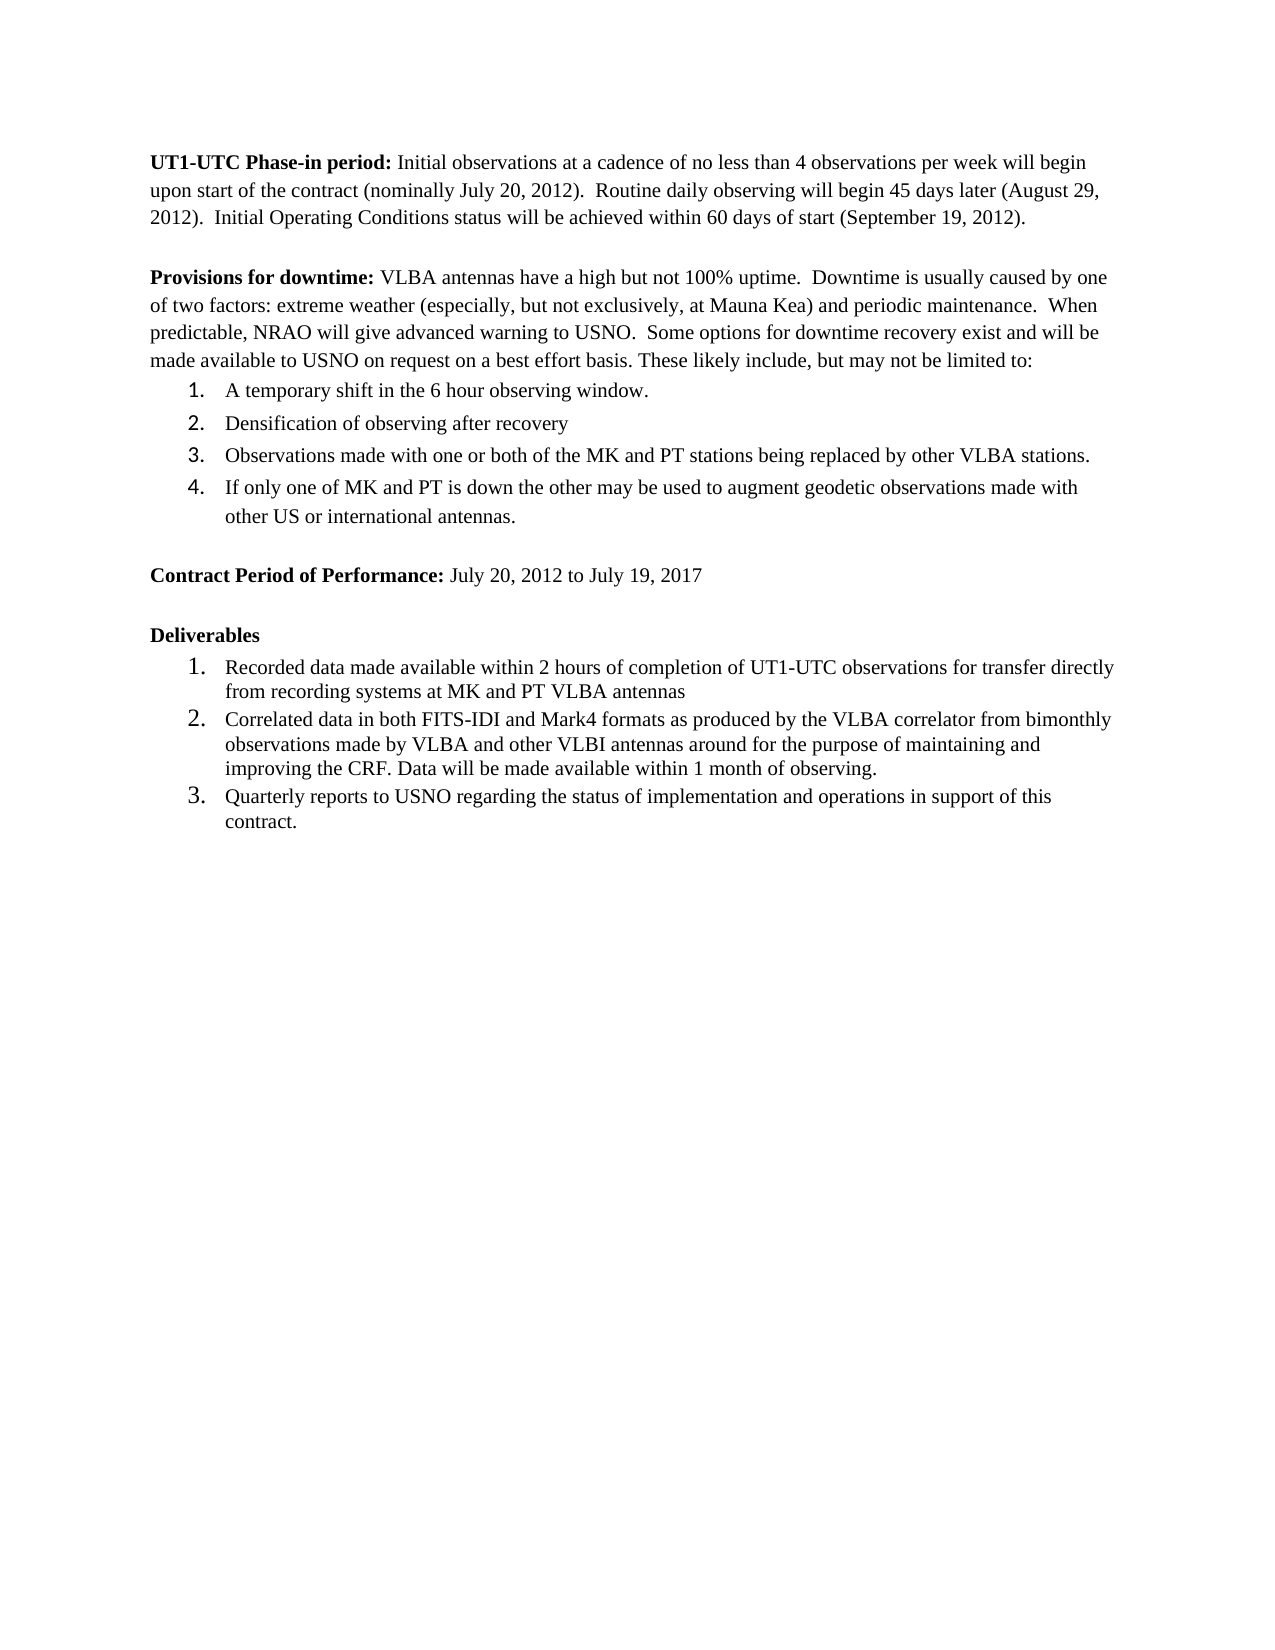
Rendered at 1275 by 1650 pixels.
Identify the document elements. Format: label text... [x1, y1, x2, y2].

list Observations made with one or both of the MK and PT stations being replaced by other VLBA stations. [187, 440, 1125, 468]
text Deliverables [150, 623, 1125, 647]
list If only one of MK and PT is down the other may be used to augment geodetic observations made with other US or international antennas. [187, 472, 1125, 528]
text UT1-UTC Phase-in period: Initial observations at a cadence of no less than 4 observations per week will begin upon start of the contract (nominally July 20, 2012). Routine daily observing will begin 45 days later (August 29, 2012). Initial Operating Conditions status will be achieved within 60 days of start (September 19, 2012). [150, 150, 1125, 229]
list Correlated data in both FITS-IDI and Mark4 formats as produced by the VLBA correlator from bimonthly observations made by VLBA and other VLBI antennas around for the purpose of maintaining and improving the CRF. Data will be made available within 1 month of observing. [187, 703, 1125, 780]
list Densification of observing after recovery [187, 408, 1125, 436]
text Contract Period of Performance: July 20, 2012 to July 19, 2017 [150, 563, 1125, 587]
text Provisions for downtime: VLBA antennas have a high but not 100% uptime. Downtime is usually caused by one of two factors: extreme weather (especially, but not exclusively, at Mauna Kea) and periodic maintenance. When predictable, NRAO will give advanced warning to USNO. Some options for downtime recovery exist and will be made available to USNO on request on a best effort basis. These likely include, but may not be limited to: [150, 265, 1125, 372]
list Recorded data made available within 2 hours of completion of UT1-UTC observations for transfer directly from recording systems at MK and PT VLBA antennas [187, 651, 1125, 703]
list A temporary shift in the 6 hour observing window. [187, 375, 1125, 403]
list Quarterly reports to USNO regarding the status of implementation and operations in support of this contract. [187, 780, 1125, 833]
